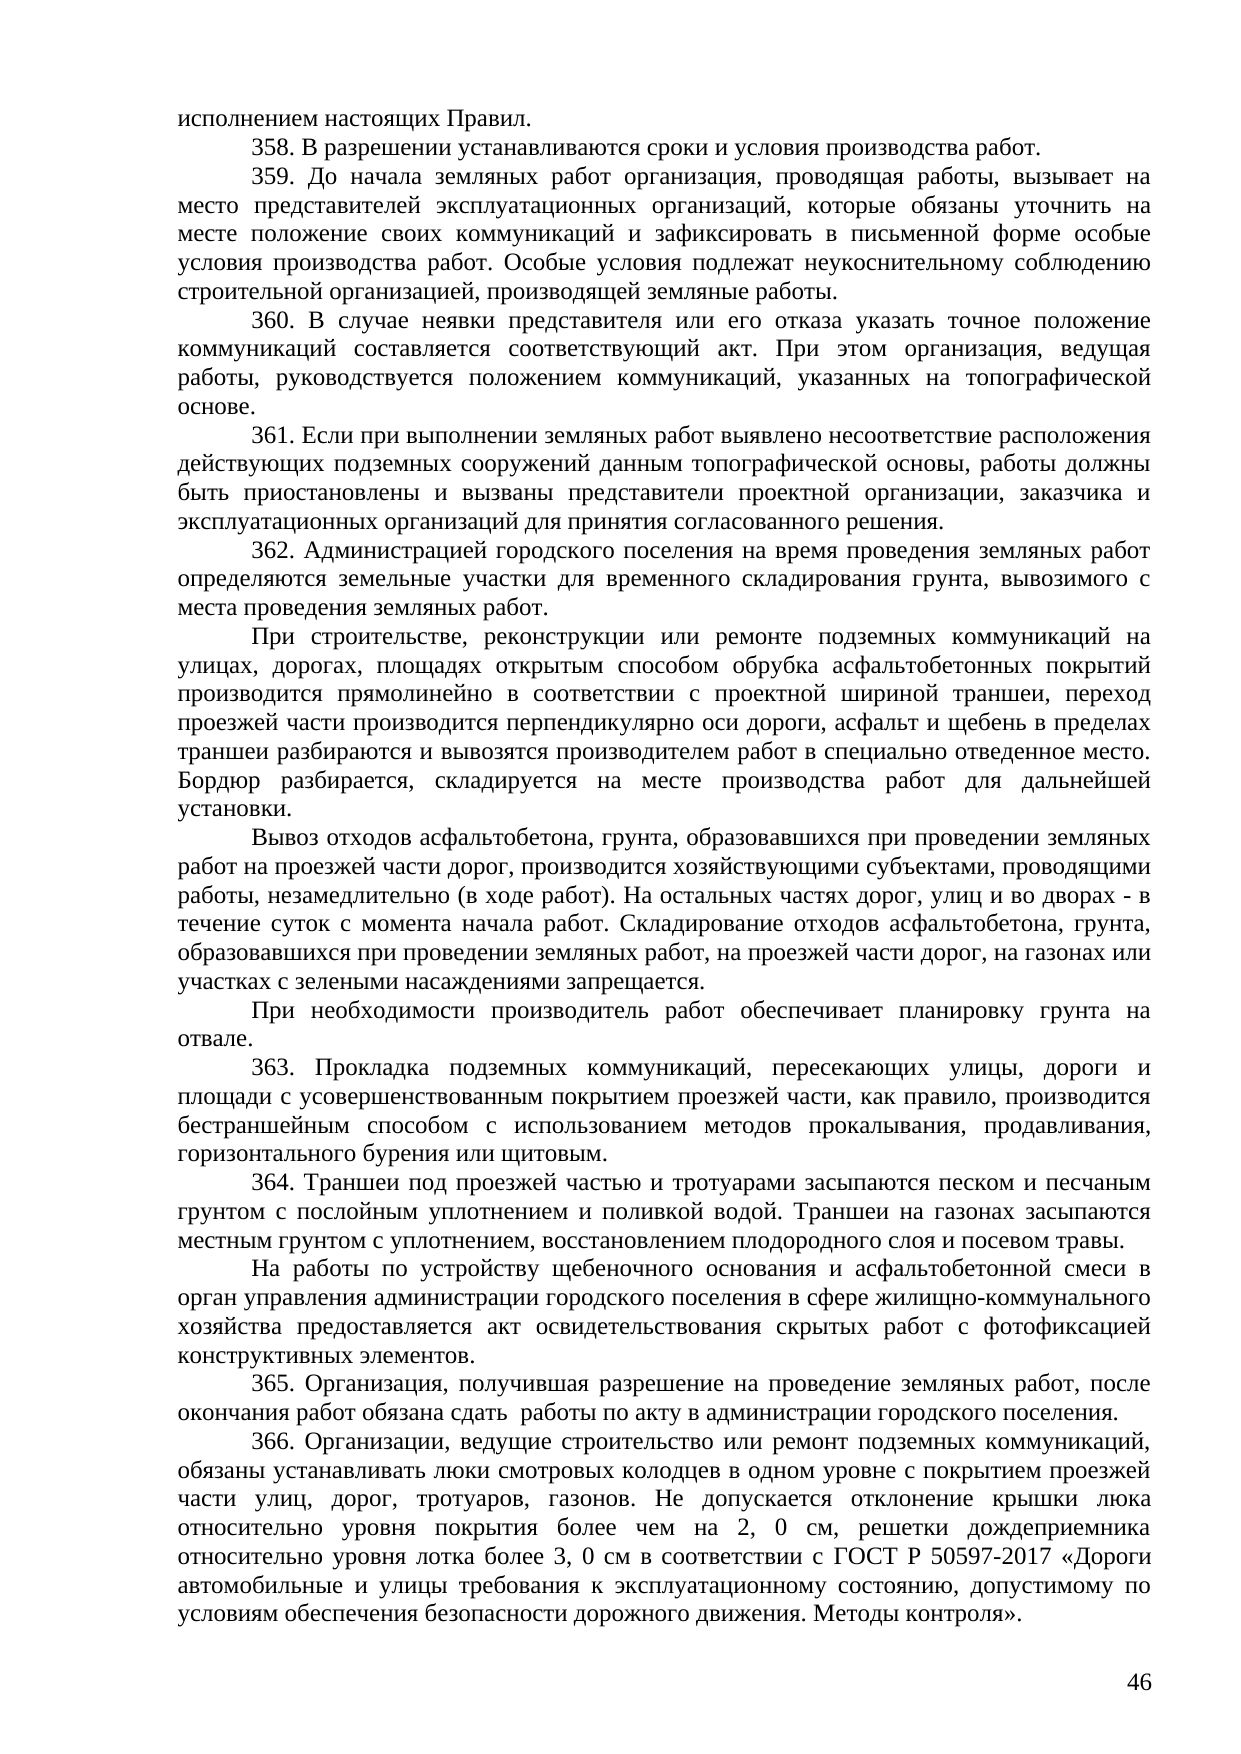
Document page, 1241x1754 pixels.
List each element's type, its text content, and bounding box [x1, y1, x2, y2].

text 360. В случае неявки представителя или его отказа указать точное положение коммуникаций составляется соответствующий акт. При этом организация, ведущая работы, руководствуется положением коммуникаций, указанных на топографической основе. [177, 305, 1152, 420]
text На работы по устройству щебеночного основания и асфальтобетонной смеси в орган управления администрации городского поселения в сфере жилищно-коммунального хозяйства предоставляется акт освидетельствования скрытых работ с фотофиксацией конструктивных элементов. [177, 1253, 1152, 1368]
text 366. Организации, ведущие строительство или ремонт подземных коммуникаций, обязаны устанавливать люки смотровых колодцев в одном уровне с покрытием проезжей части улиц, дорог, тротуаров, газонов. Не допускается отклонение крышки люка относительно уровня покрытия более чем на 2, 0 см, решетки дождеприемника относительно уровня лотка более 3, 0 см в соответствии с ГОСТ Р 50597-2017 «Дороги автомобильные и улицы требования к эксплуатационному состоянию, допустимому по условиям обеспечения безопасности дорожного движения. Методы контроля». [177, 1426, 1152, 1627]
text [177, 103, 1152, 132]
text При необходимости производитель работ обеспечивает планировку грунта на отвале. [177, 995, 1152, 1052]
text При строительстве, реконструкции или ремонте подземных коммуникаций на улицах, дорогах, площадях открытым способом обрубка асфальтобетонных покрытий производится прямолинейно в соответствии с проектной шириной траншеи, переход проезжей части производится перпендикулярно оси дороги, асфальт и щебень в пределах траншеи разбираются и вывозятся производителем работ в специально отведенное место. Бордюр разбирается, складируется на месте производства работ для дальнейшей установки. [177, 621, 1152, 822]
text 363. Прокладка подземных коммуникаций, пересекающих улицы, дороги и площади с усовершенствованным покрытием проезжей части, как правило, производится бестраншейным способом с использованием методов прокалывания, продавливания, горизонтального бурения или щитовым. [177, 1052, 1152, 1167]
text 361. Если при выполнении земляных работ выявлено несоответствие расположения действующих подземных сооружений данным топографической основы, работы должны быть приостановлены и вызваны представители проектной организации, заказчика и эксплуатационных организаций для принятия согласованного решения. [177, 420, 1152, 535]
text 364. Траншеи под проезжей частью и тротуарами засыпаются песком и песчаным грунтом с послойным уплотнением и поливкой водой. Траншеи на газонах засыпаются местным грунтом с уплотнением, восстановлением плодородного слоя и посевом травы. [177, 1167, 1152, 1253]
text 365. Организация, получившая разрешение на проведение земляных работ, после окончания работ обязана сдать работы по акту в администрации городского поселения. [177, 1368, 1152, 1426]
text 362. Администрацией городского поселения на время проведения земляных работ определяются земельные участки для временного складирования грунта, вывозимого с места проведения земляных работ. [177, 535, 1152, 621]
text 359. До начала земляных работ организация, проводящая работы, вызывает на место представителей эксплуатационных организаций, которые обязаны уточнить на месте положение своих коммуникаций и зафиксировать в письменной форме особые условия производства работ. Особые условия подлежат неукоснительному соблюдению строительной организацией, производящей земляные работы. [177, 161, 1152, 305]
text 358. В разрешении устанавливаются сроки и условия производства работ. [177, 132, 1152, 161]
text Вывоз отходов асфальтобетона, грунта, образовавшихся при проведении земляных работ на проезжей части дорог, производится хозяйствующими субъектами, проводящими работы, незамедлительно (в ходе работ). На остальных частях дорог, улиц и во дворах - в течение суток с момента начала работ. Складирование отходов асфальтобетона, грунта, образовавшихся при проведении земляных работ, на проезжей части дорог, на газонах или участках с зелеными насаждениями запрещается. [177, 822, 1152, 995]
